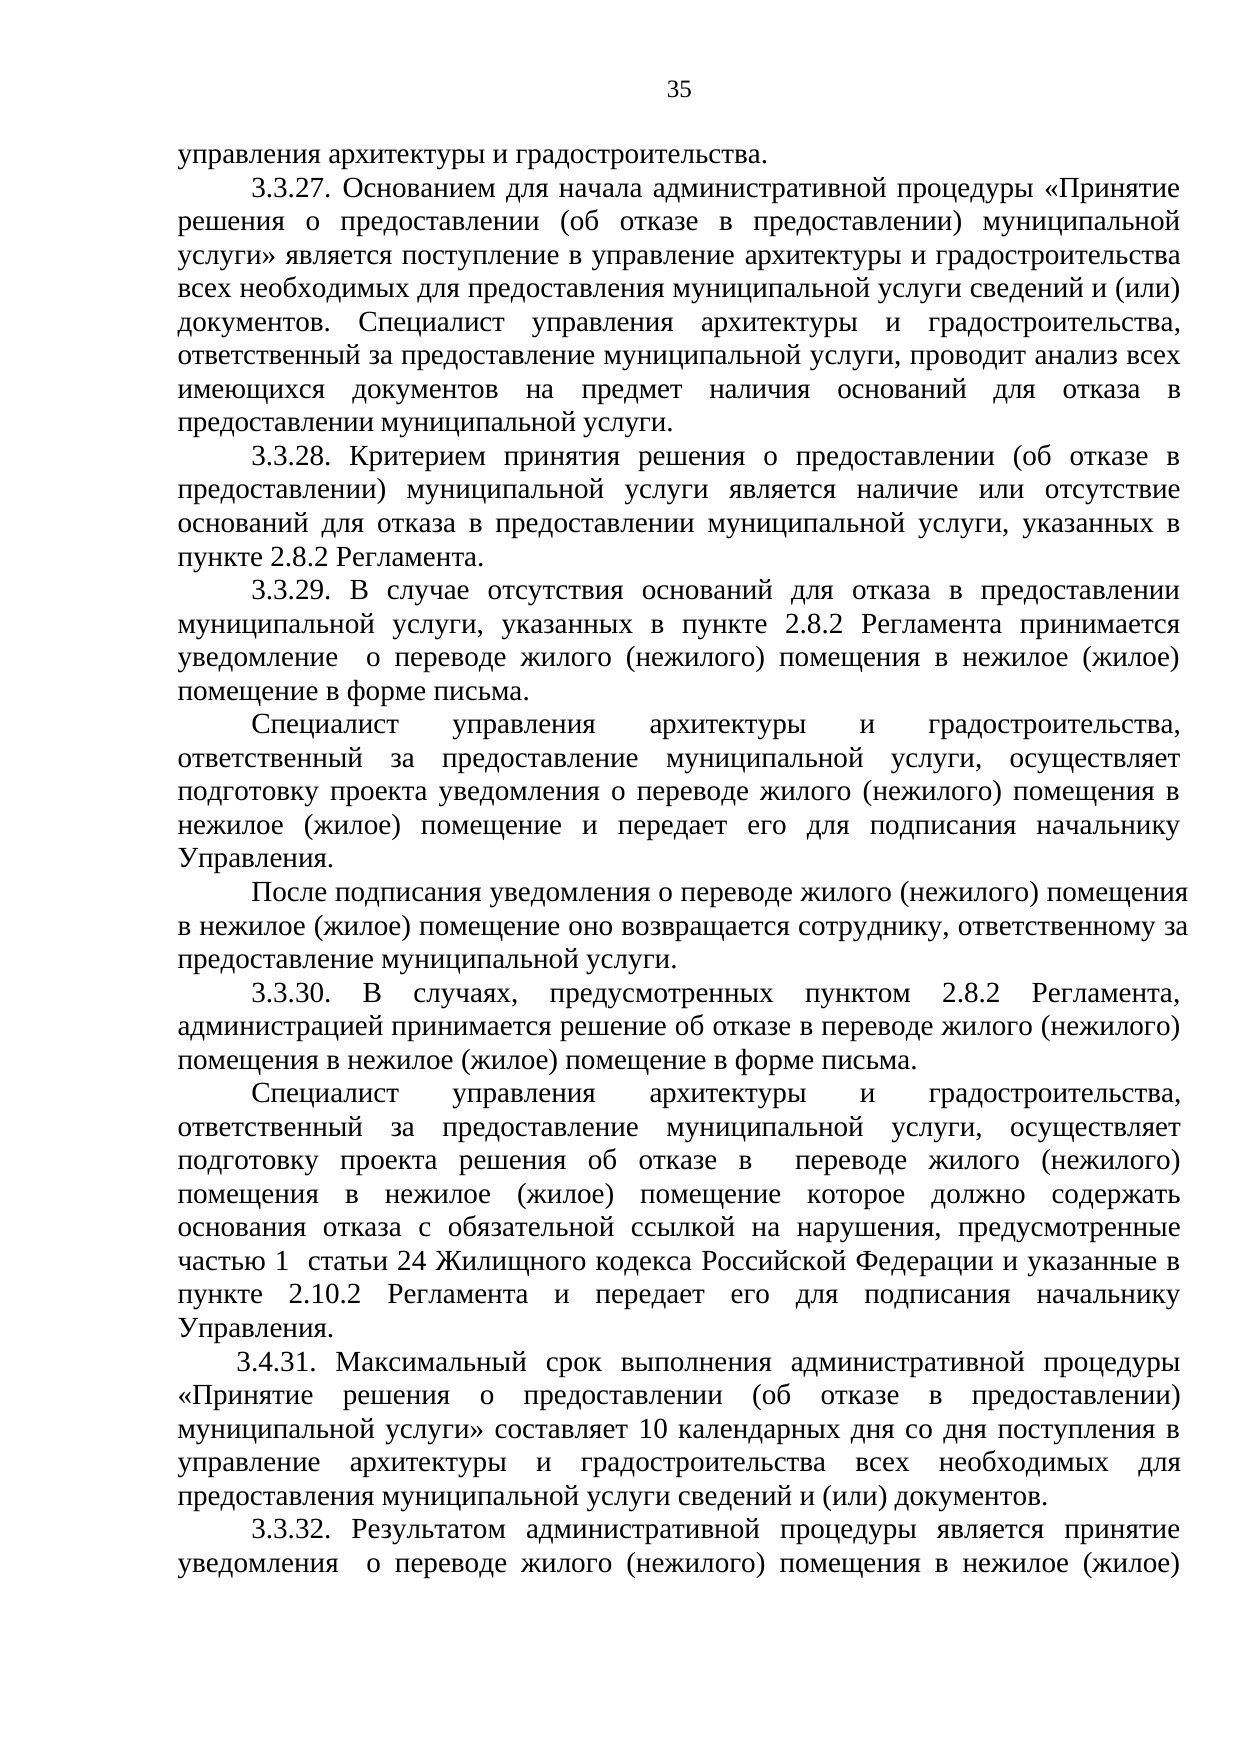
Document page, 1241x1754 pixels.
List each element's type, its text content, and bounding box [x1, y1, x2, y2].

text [177, 1511, 1181, 1578]
text 3.3.27. Основанием для начала административной процедуры «Принятие решения о предоставлении (об отказе в предоставлении) муниципальной услуги» является поступление в управление архитектуры и градостроительства всех необходимых для предоставления муниципальной услуги сведений и (или) документов. Специалист управления архитектуры и градостроительства, ответственный за предоставление муниципальной услуги, проводит анализ всех имеющихся документов на предмет наличия оснований для отказа в предоставлении муниципальной услуги. [177, 170, 1181, 438]
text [177, 136, 1181, 170]
text 3.4.31. Максимальный срок выполнения административной процедуры «Принятие решения о предоставлении (об отказе в предоставлении) муниципальной услуги» составляет 10 календарных дня со дня поступления в управление архитектуры и градостроительства всех необходимых для предоставления муниципальной услуги сведений и (или) документов. [177, 1344, 1181, 1511]
text 3.3.28. Критерием принятия решения о предоставлении (об отказе в предоставлении) муниципальной услуги является наличие или отсутствие оснований для отказа в предоставлении муниципальной услуги, указанных в пункте 2.8.2 Регламента. [177, 438, 1181, 572]
text После подписания уведомления о переводе жилого (нежилого) помещения в нежилое (жилое) помещение оно возвращается сотруднику, ответственному за предоставление муниципальной услуги. [177, 874, 1190, 975]
text Специалист управления архитектуры и градостроительства, ответственный за предоставление муниципальной услуги, осуществляет подготовку проекта решения об отказе в переводе жилого (нежилого) помещения в нежилое (жилое) помещение которое должно содержать основания отказа с обязательной ссылкой на нарушения, предусмотренные частью 1 статьи 24 Жилищного кодекса Российской Федерации и указанные в пункте 2.10.2 Регламента и передает его для подписания начальнику Управления. [177, 1075, 1181, 1344]
text 3.3.29. В случае отсутствия оснований для отказа в предоставлении муниципальной услуги, указанных в пункте 2.8.2 Регламента принимается уведомление о переводе жилого (нежилого) помещения в нежилое (жилое) помещение в форме письма. [177, 572, 1181, 706]
text 3.3.30. В случаях, предусмотренных пунктом 2.8.2 Регламента, администрацией принимается решение об отказе в переводе жилого (нежилого) помещения в нежилое (жилое) помещение в форме письма. [177, 975, 1181, 1075]
text Специалист управления архитектуры и градостроительства, ответственный за предоставление муниципальной услуги, осуществляет подготовку проекта уведомления о переводе жилого (нежилого) помещения в нежилое (жилое) помещение и передает его для подписания начальнику Управления. [177, 706, 1181, 874]
